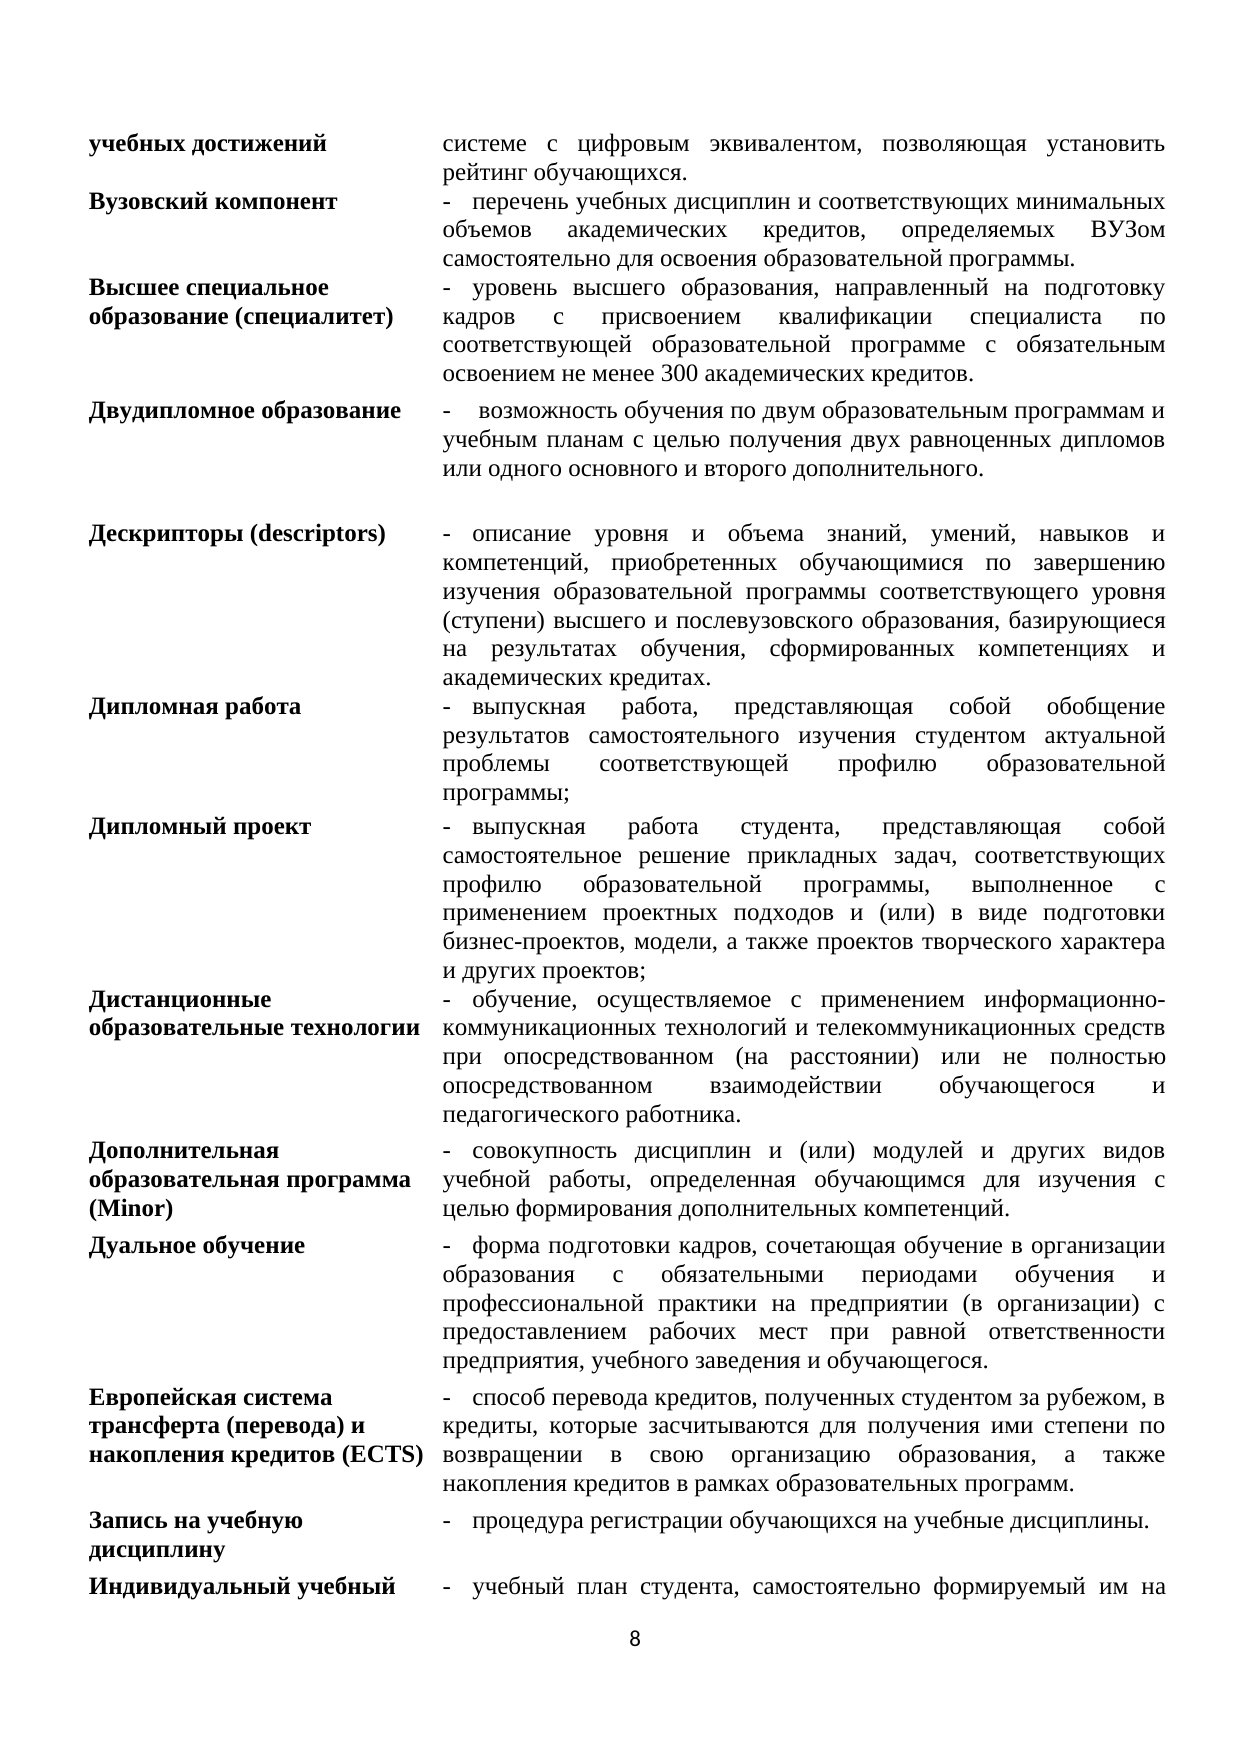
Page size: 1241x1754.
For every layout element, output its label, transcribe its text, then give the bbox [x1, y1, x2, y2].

table_cell Дипломная работа [89, 691, 428, 811]
table_cell Дескрипторы (descriptors) [89, 519, 428, 691]
table_cell процедура регистрации обучающихся на учебные дисциплины. [428, 1506, 1181, 1571]
table_cell Дистанционные образовательные технологии [89, 984, 428, 1136]
table_cell Дополнительная образовательная программа (Мinor) [89, 1136, 428, 1230]
table_cell выпускная работа, представляющая собой обобщение результатов самостоятельного изучения студентом актуальной проблемы соответствующей профилю образовательной программы; [428, 691, 1181, 811]
table_cell выпускная работа студента, представляющая собой самостоятельное решение прикладных задач, соответствующих профилю образовательной программы, выполненное с применением проектных подходов и (или) в виде подготовки бизнес-проектов, модели, а также проектов творческого характера и других проектов; [428, 811, 1181, 984]
table_cell Европейская система трансферта (перевода) и накопления кредитов (ECTS) [89, 1382, 428, 1506]
table_cell способ перевода кредитов, полученных студентом за рубежом, в кредиты, которые засчитываются для получения ими степени по возвращении в свою организацию образования, а также накопления кредитов в рамках образовательных программ. [428, 1382, 1181, 1506]
table_cell возможность обучения по двум образовательным программам и учебным планам с целью получения двух равноценных дипломов или одного основного и второго дополнительного. [428, 395, 1181, 518]
table_cell совокупность дисциплин и (или) модулей и других видов учебной работы, определенная обучающимся для изучения с целью формирования дополнительных компетенций. [428, 1136, 1181, 1230]
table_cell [428, 1571, 1181, 1624]
table_cell Запись на учебную дисциплину [89, 1506, 428, 1571]
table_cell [89, 1571, 428, 1624]
table_cell Дуальное обучение [89, 1230, 428, 1382]
table_cell Высшее специальное образование (специалитет) [89, 272, 428, 395]
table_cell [89, 128, 428, 186]
table_cell Двудипломное образование [89, 395, 428, 518]
table_cell уровень высшего образования, направленный на подготовку кадров с присвоением квалификации специалиста по соответствующей образовательной программе с обязательным освоением не менее 300 академических кредитов. [428, 272, 1181, 395]
table_cell перечень учебных дисциплин и соответствующих минимальных объемов академических кредитов, определяемых ВУЗом самостоятельно для освоения образовательной программы. [428, 186, 1181, 272]
table_cell описание уровня и объема знаний, умений, навыков и компетенций, приобретенных обучающимися по завершению изучения образовательной программы соответствующего уровня (ступени) высшего и послевузовского образования, базирующиеся на результатах обучения, сформированных компетенциях и академических кредитах. [428, 519, 1181, 691]
table_cell Дипломный проект [89, 811, 428, 984]
table_cell Вузовский компонент [89, 186, 428, 272]
table_cell обучение, осуществляемое с применением информационно- коммуникационных технологий и телекоммуникационных средств при опосредствованном (на расстоянии) или не полностью опосредствованном взаимодействии обучающегося и педагогического работника. [428, 984, 1181, 1136]
table_cell форма подготовки кадров, сочетающая обучение в организации образования с обязательными периодами обучения и профессиональной практики на предприятии (в организации) с предоставлением рабочих мест при равной ответственности предприятия, учебного заведения и обучающегося. [428, 1230, 1181, 1382]
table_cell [428, 128, 1181, 186]
